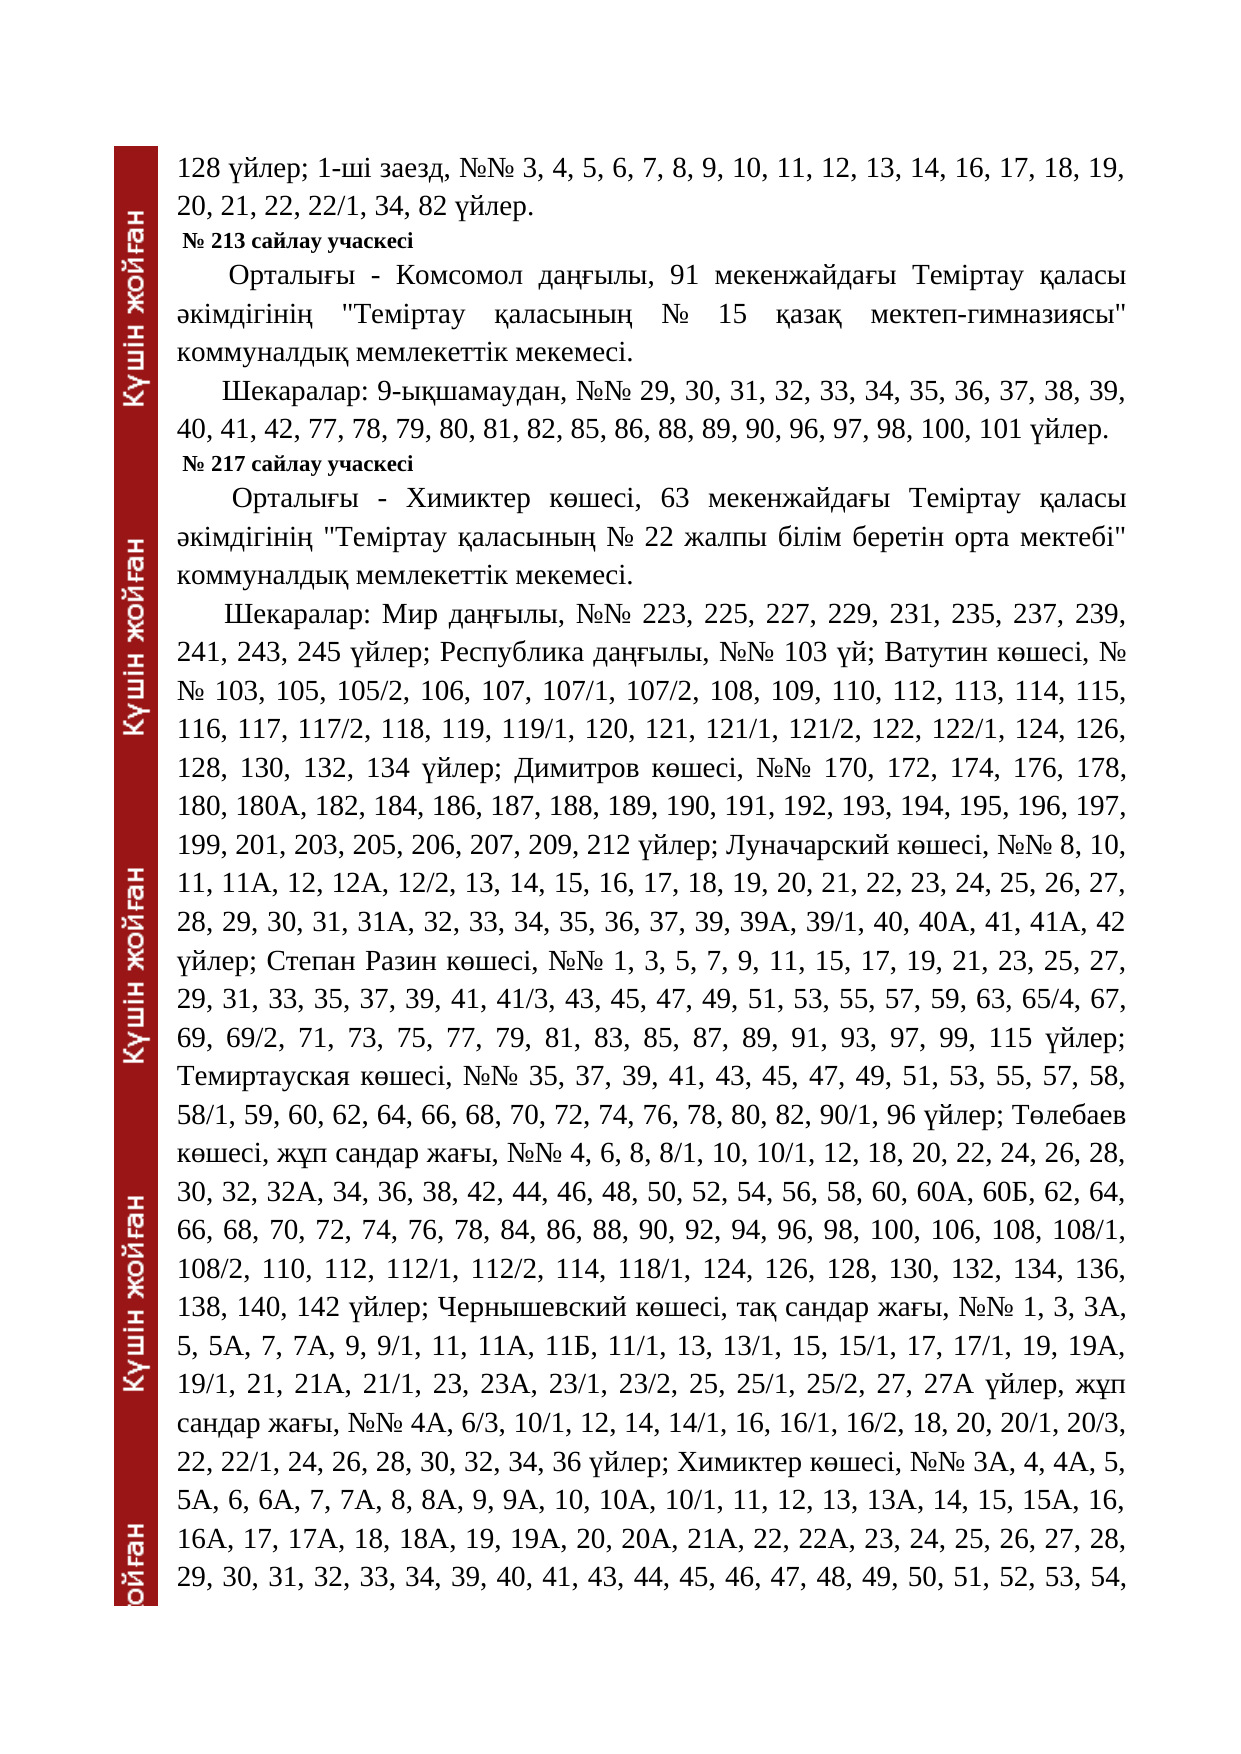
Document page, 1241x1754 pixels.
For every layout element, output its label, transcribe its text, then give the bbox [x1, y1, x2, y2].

picture [114, 445, 158, 450]
text Орталығы - Комсомол даңғылы, 91 мекенжайдағы Теміртау қаласы әкімдігінің "Теміртау қаласының № 15 қазақ мектеп-гимназиясы" коммуналдық мемлекеттік мекемесі. [112, 257, 1128, 368]
picture [114, 476, 158, 480]
text № 213 сайлау учаскесі [112, 227, 1128, 253]
text Орталығы - Химиктер көшесі, 63 мекенжайдағы Теміртау қаласы әкімдігінің "Теміртау қаласының № 22 жалпы білім беретін орта мектебі" коммуналдық мемлекеттік мекемесі. [112, 480, 1128, 591]
picture [114, 591, 158, 596]
picture [114, 1593, 158, 1606]
picture [114, 253, 158, 257]
picture [114, 368, 158, 373]
text Шекаралар: 9-ықшамаудан, №№ 29, 30, 31, 32, 33, 34, 35, 36, 37, 38, 39, 40, 41, 42, 77, 78, 79, 80, 81, 82, 85, 86, 88, 89, 90, 96, 97, 98, 100, 101 үйлер. [112, 373, 1128, 445]
picture [114, 146, 158, 150]
picture [114, 222, 158, 227]
text № 217 сайлау учаскесі [112, 450, 1128, 476]
